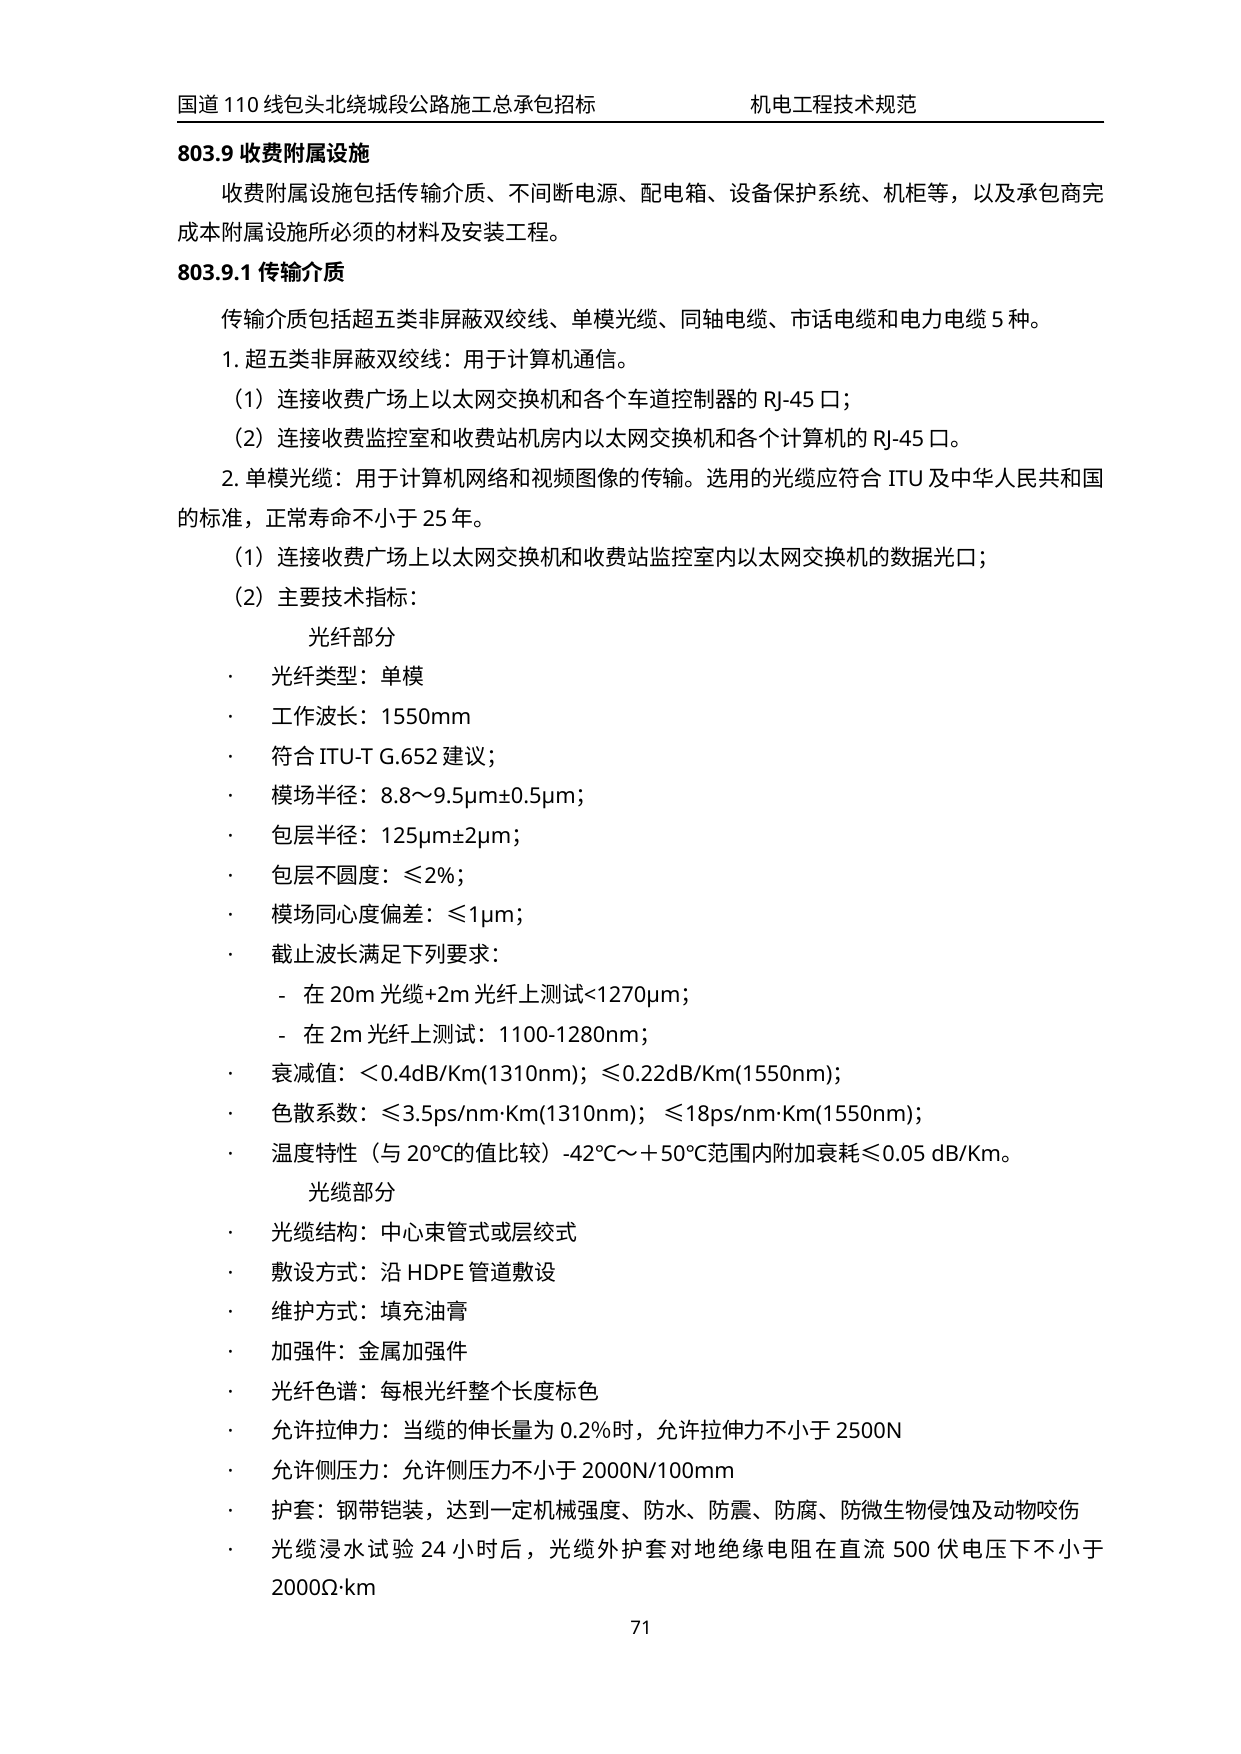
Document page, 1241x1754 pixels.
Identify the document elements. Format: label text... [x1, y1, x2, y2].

list 温度特性（与20℃的值比较）-42℃～＋50℃范围内附加衰耗≤0.05 dB/Km。 [227, 1136, 1104, 1167]
list 维护方式：填充油膏 [227, 1294, 1104, 1326]
list 包层半径：125μm±2μm； [227, 818, 1104, 850]
list 光缆结构：中心束管式或层绞式 [227, 1215, 1104, 1247]
list 包层不圆度：≤2%； [227, 858, 1104, 889]
list 工作波长：1550mm [227, 699, 1104, 731]
list 光纤色谱：每根光纤整个长度标色 [227, 1374, 1104, 1405]
text 光纤部分 [308, 620, 1104, 651]
list 模场半径：8.8～9.5μm±0.5μm； [227, 778, 1104, 810]
list 在2m光纤上测试：1100-1280nm； [278, 1017, 1104, 1048]
text （1）连接收费广场上以太网交换机和收费站监控室内以太网交换机的数据光口； [177, 540, 1104, 572]
text （1）连接收费广场上以太网交换机和各个车道控制器的RJ-45口； [177, 382, 1104, 413]
list 在20m 光缆+2m光纤上测试<1270μm； [278, 977, 1104, 1009]
list 色散系数：≤3.5ps/nm·Km(1310nm)； ≤18ps/nm·Km(1550nm)； [227, 1096, 1104, 1128]
list 衰减值：＜0.4dB/Km(1310nm)；≤0.22dB/Km(1550nm)； [227, 1056, 1104, 1088]
text 光缆部分 [308, 1175, 1104, 1207]
list 符合ITU-T G.652建议； [227, 739, 1104, 771]
text 收费附属设施包括传输介质、不间断电源、配电箱、设备保护系统、机柜等，以及承包商完成本附属设施所必须的材料及安装工程。 [177, 176, 1104, 247]
list 允许拉伸力：当缆的伸长量为0.2％时，允许拉伸力不小于2500N [227, 1413, 1104, 1445]
subtitle 803.9 收费附属设施 [177, 136, 1104, 168]
list 护套：钢带铠装，达到一定机械强度、防水、防震、防腐、防微生物侵蚀及动物咬伤 [227, 1493, 1104, 1524]
text （2）主要技术指标： [177, 580, 1104, 612]
text 803.9.1 传输介质 [177, 255, 1104, 286]
text 1. 超五类非屏蔽双绞线：用于计算机通信。 [177, 342, 1104, 374]
list 截止波长满足下列要求： [227, 937, 1104, 969]
list 加强件：金属加强件 [227, 1334, 1104, 1366]
text 传输介质包括超五类非屏蔽双绞线、单模光缆、同轴电缆、市话电缆和电力电缆5种。 [177, 302, 1104, 334]
list 光缆浸水试验24小时后，光缆外护套对地绝缘电阻在直流500伏电压下不小于2000Ω·km [227, 1532, 1104, 1601]
text 2. 单模光缆：用于计算机网络和视频图像的传输。选用的光缆应符合ITU及中华人民共和国的标准，正常寿命不小于25年。 [177, 461, 1104, 532]
text （2）连接收费监控室和收费站机房内以太网交换机和各个计算机的RJ-45口。 [177, 421, 1104, 453]
list 光纤类型：单模 [227, 659, 1104, 691]
list 模场同心度偏差：≤1μm； [227, 897, 1104, 929]
list 敷设方式：沿HDPE管道敷设 [227, 1254, 1104, 1286]
list 允许侧压力：允许侧压力不小于2000N/100mm [227, 1453, 1104, 1485]
